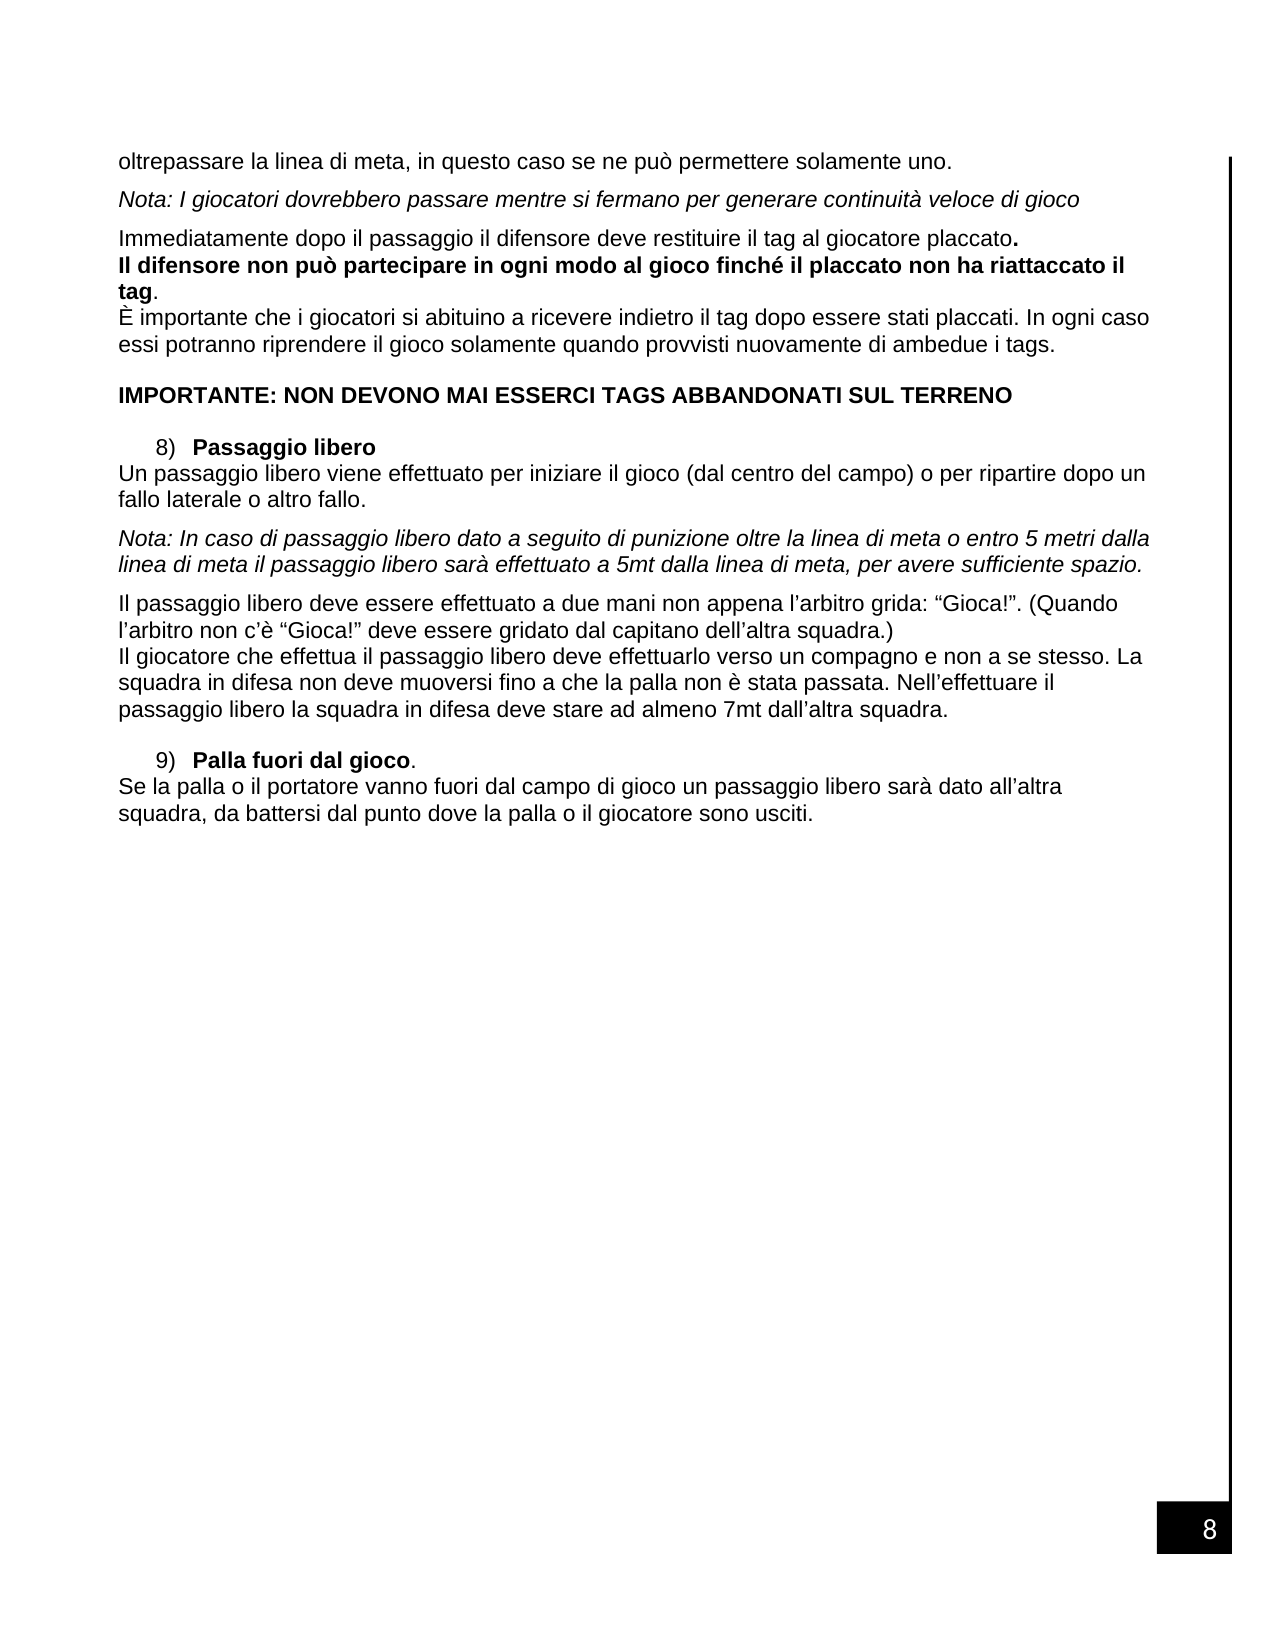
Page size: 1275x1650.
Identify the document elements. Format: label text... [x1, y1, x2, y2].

text Il giocatore che effettua il passaggio libero deve effettuarlo verso un compagno e non a se stesso. La squadra in difesa non deve muoversi fino a che la palla non è stata passata. Nell’effettuare il passaggio libero la squadra in difesa deve stare ad almeno 7mt dall’altra squadra. [118, 643, 1157, 722]
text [118, 148, 1157, 174]
text Nota: In caso di passaggio libero dato a seguito di punizione oltre la linea di meta o entro 5 metri dalla linea di meta il passaggio libero sarà effettuato a 5mt dalla linea di meta, per avere sufficiente spazio. [118, 525, 1157, 578]
list Passaggio libero [155, 433, 1157, 460]
text Il difensore non può partecipare in ogni modo al gioco finché il placcato non ha riattaccato il tag. [118, 252, 1157, 304]
text Nota: I giocatori dovrebbero passare mentre si fermano per generare continuità veloce di gioco [118, 186, 1157, 213]
text Il passaggio libero deve essere effettuato a due mani non appena l’arbitro grida: “Gioca!”. (Quando l’arbitro non c’è “Gioca!” deve essere gridato dal capitano dell’altra squadra.) [118, 590, 1157, 643]
text Immediatamente dopo il passaggio il difensore deve restituire il tag al giocatore placcato. [118, 225, 1157, 252]
text Un passaggio libero viene effettuato per iniziare il gioco (dal centro del campo) o per ripartire dopo un fallo laterale o altro fallo. [118, 460, 1157, 512]
text È importante che i giocatori si abituino a ricevere indietro il tag dopo essere stati placcati. In ogni caso essi potranno riprendere il gioco solamente quando provvisti nuovamente di ambedue i tags. [118, 304, 1157, 357]
list Palla fuori dal gioco. [155, 747, 1157, 773]
text IMPORTANTE: NON DEVONO MAI ESSERCI TAGS ABBANDONATI SUL TERRENO [118, 382, 1157, 408]
text Se la palla o il portatore vanno fuori dal campo di gioco un passaggio libero sarà dato all’altra squadra, da battersi dal punto dove la palla o il giocatore sono usciti. [118, 773, 1157, 826]
